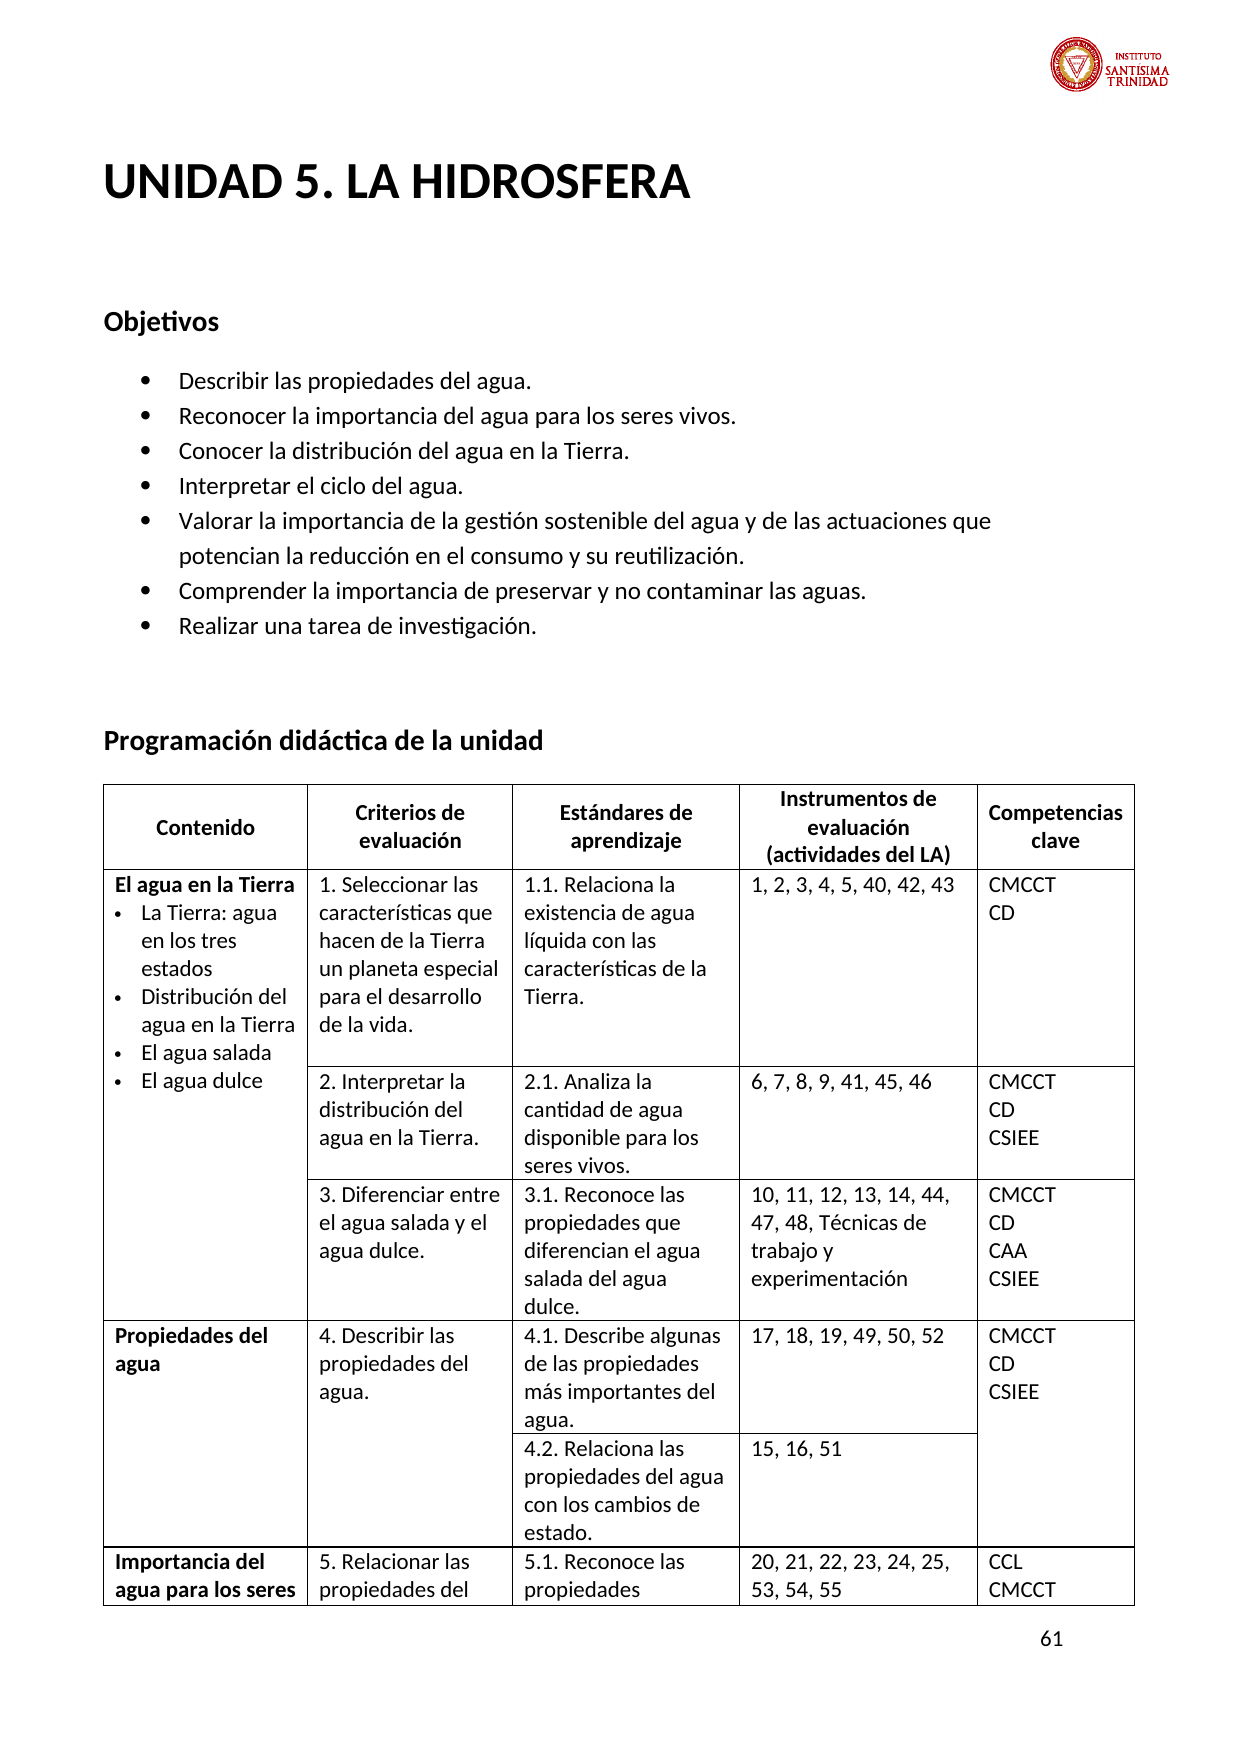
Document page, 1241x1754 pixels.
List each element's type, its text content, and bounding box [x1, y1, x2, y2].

table_cell Propiedades del agua [104, 1321, 307, 1546]
picture [1034, 28, 1185, 107]
table_cell 10, 11, 12, 13, 14, 44, 47, 48, Técnicas de trabajo y experimentación [740, 1180, 977, 1320]
list Describir las propiedades del agua. [141, 365, 1063, 396]
table_cell 3. Diferenciar entre el agua salada y el agua dulce. [308, 1180, 512, 1320]
table_cell 2.1. Analiza la cantidad de agua disponible para los seres vivos. [513, 1067, 739, 1179]
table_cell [104, 1548, 307, 1605]
table_cell 15, 16, 51 [740, 1434, 977, 1546]
list Interpretar el ciclo del agua. [141, 470, 1063, 501]
table_cell CMCCT CD [978, 870, 1134, 1066]
table_cell 1, 2, 3, 4, 5, 40, 42, 43 [740, 870, 977, 1066]
list Reconocer la importancia del agua para los seres vivos. [141, 400, 1063, 431]
table_cell 4. Describir las propiedades del agua. [308, 1321, 512, 1546]
list Realizar una tarea de investigación. [141, 610, 1063, 641]
text UNIDAD 5. LA HIDROSFERA [103, 148, 1063, 211]
text Objetivos [103, 303, 1063, 339]
table_cell 4.2. Relaciona las propiedades del agua con los cambios de estado. [513, 1434, 739, 1546]
table_cell 6, 7, 8, 9, 41, 45, 46 [740, 1067, 977, 1179]
table_header Criterios de evaluación [308, 785, 512, 869]
table_header Instrumentos de evaluación (actividades del LA) [740, 785, 977, 869]
table_header Competencias clave [978, 785, 1134, 869]
list Conocer la distribución del agua en la Tierra. [141, 435, 1063, 466]
list Comprender la importancia de preservar y no contaminar las aguas. [141, 575, 1063, 606]
table_cell 1.1. Relaciona la existencia de agua líquida con las características de la Tierra. [513, 870, 739, 1066]
table_cell CMCCT CD CAA CSIEE [978, 1180, 1134, 1320]
table_cell 4.1. Describe algunas de las propiedades más importantes del agua. [513, 1321, 739, 1433]
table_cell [513, 1548, 739, 1605]
table_cell CMCCT CD CSIEE [978, 1067, 1134, 1179]
table_cell El agua en la Tierra La Tierra: agua en los tres estados Distribución del agua en la Tierra El agua salada El agua dulce [104, 870, 307, 1320]
table_cell CMCCT CD CSIEE [978, 1321, 1134, 1546]
text Programación didáctica de la unidad [103, 722, 1063, 757]
table_cell CCL CMCCT CSIEE [978, 1548, 1134, 1605]
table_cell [308, 1548, 512, 1605]
table_header Estándares de aprendizaje [513, 785, 739, 869]
list Valorar la importancia de la gestión sostenible del agua y de las actuaciones que potencian la reducción en el consumo y su reutilización. [141, 505, 1063, 571]
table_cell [740, 1548, 977, 1605]
table_header Contenido [104, 785, 307, 869]
table_cell 3.1. Reconoce las propiedades que diferencian el agua salada del agua dulce. [513, 1180, 739, 1320]
table_cell 1. Seleccionar las características que hacen de la Tierra un planeta especial para el desarrollo de la vida. [308, 870, 512, 1066]
table_cell 2. Interpretar la distribución del agua en la Tierra. [308, 1067, 512, 1179]
table_cell 17, 18, 19, 49, 50, 52 [740, 1321, 977, 1433]
